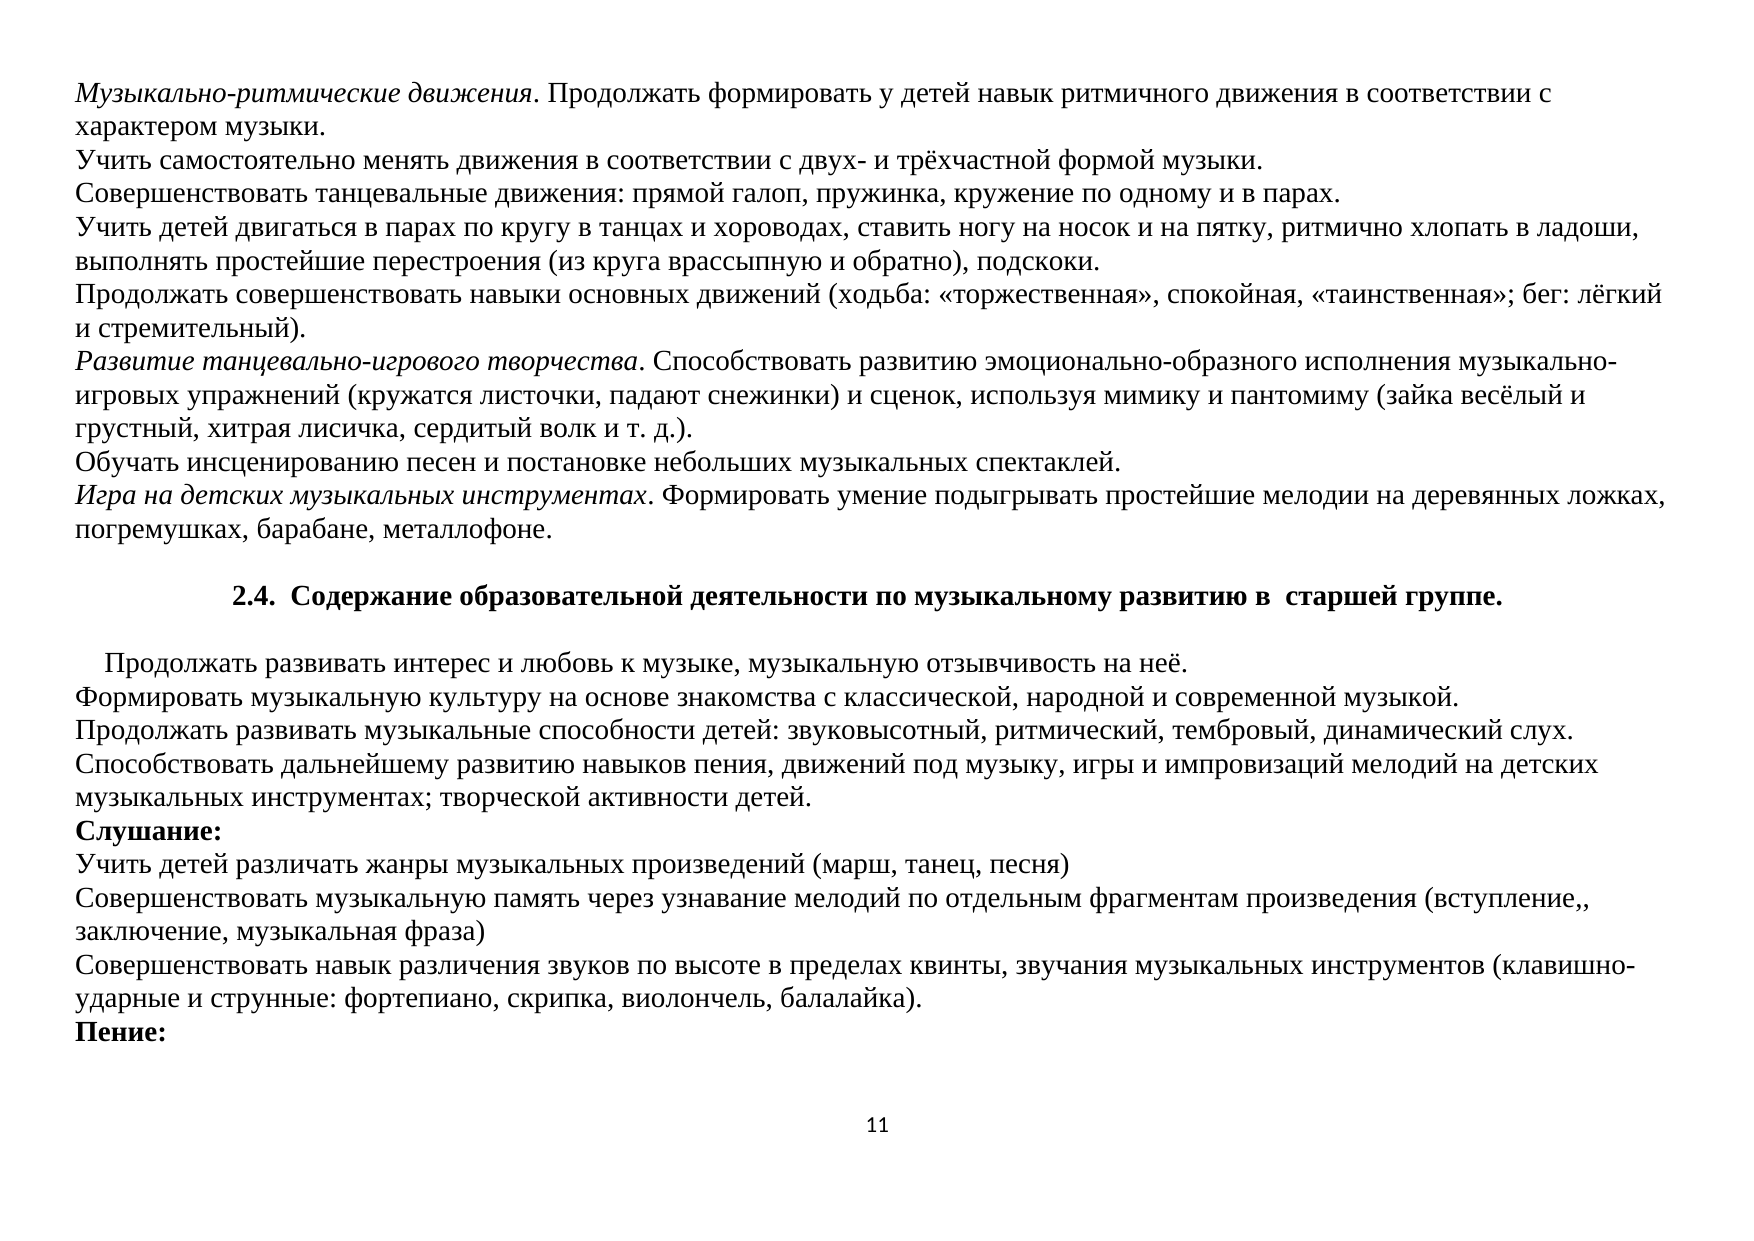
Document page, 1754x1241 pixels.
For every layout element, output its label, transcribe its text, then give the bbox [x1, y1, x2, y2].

text Продолжать развивать интерес и любовь к музыке, музыкальную отзывчивость на неё. [75, 645, 1660, 679]
list Продолжать совершенствовать навыки основных движений (ходьба: «торжественная», спокойная, «таинственная»; бег: лёгкий и стремительный). [75, 276, 1679, 343]
text Совершенствовать навык различения звуков по высоте в пределах квинты, звучания музыкальных инструментов (клавишно-ударные и струнные: фортепиано, скрипка, виолончель, балалайка). [75, 947, 1660, 1014]
list Развитие танцевально-игрового творчества. Способствовать развитию эмоционально-образного исполнения музыкально-игровых упражнений (кружатся листочки, падают снежинки) и сценок, используя мимику и пантомиму (зайка весёлый и грустный, хитрая лисичка, сердитый волк и т. д.). [75, 343, 1679, 444]
list Игра на детских музыкальных инструментах. Формировать умение подыгрывать простейшие мелодии на деревянных ложках, погремушках, барабане, металлофоне. [75, 477, 1679, 544]
text Совершенствовать музыкальную память через узнавание мелодий по отдельным фрагментам произведения (вступление,, заключение, музыкальная фраза) [75, 880, 1660, 947]
text Продолжать развивать музыкальные способности детей: звуковысотный, ритмический, тембровый, динамический слух. [75, 712, 1660, 746]
list Музыкально-ритмические движения. Продолжать формировать у детей навык ритмичного движения в соответствии с характером музыки. [75, 75, 1679, 142]
text 2.4. Содержание образовательной деятельности по музыкальному развитию в старшей группе. [75, 578, 1660, 612]
list Обучать инсценированию песен и постановке небольших музыкальных спектаклей. [75, 444, 1679, 477]
text Способствовать дальнейшему развитию навыков пения, движений под музыку, игры и импровизаций мелодий на детских музыкальных инструментах; творческой активности детей. [75, 746, 1660, 813]
list Учить самостоятельно менять движения в соответствии с двух- и трёхчастной формой музыки. [75, 142, 1679, 176]
text Формировать музыкальную культуру на основе знакомства с классической, народной и современной музыкой. [75, 679, 1660, 712]
text Слушание: [75, 813, 1660, 846]
text Учить детей различать жанры музыкальных произведений (марш, танец, песня) [75, 846, 1660, 880]
list Учить детей двигаться в парах по кругу в танцах и хороводах, ставить ногу на носок и на пятку, ритмично хлопать в ладоши, выполнять простейшие перестроения (из круга врассыпную и обратно), подскоки. [75, 209, 1679, 276]
list Совершенствовать танцевальные движения: прямой галоп, пружинка, кружение по одному и в парах. [75, 176, 1679, 209]
text Пение: [75, 1014, 1660, 1048]
